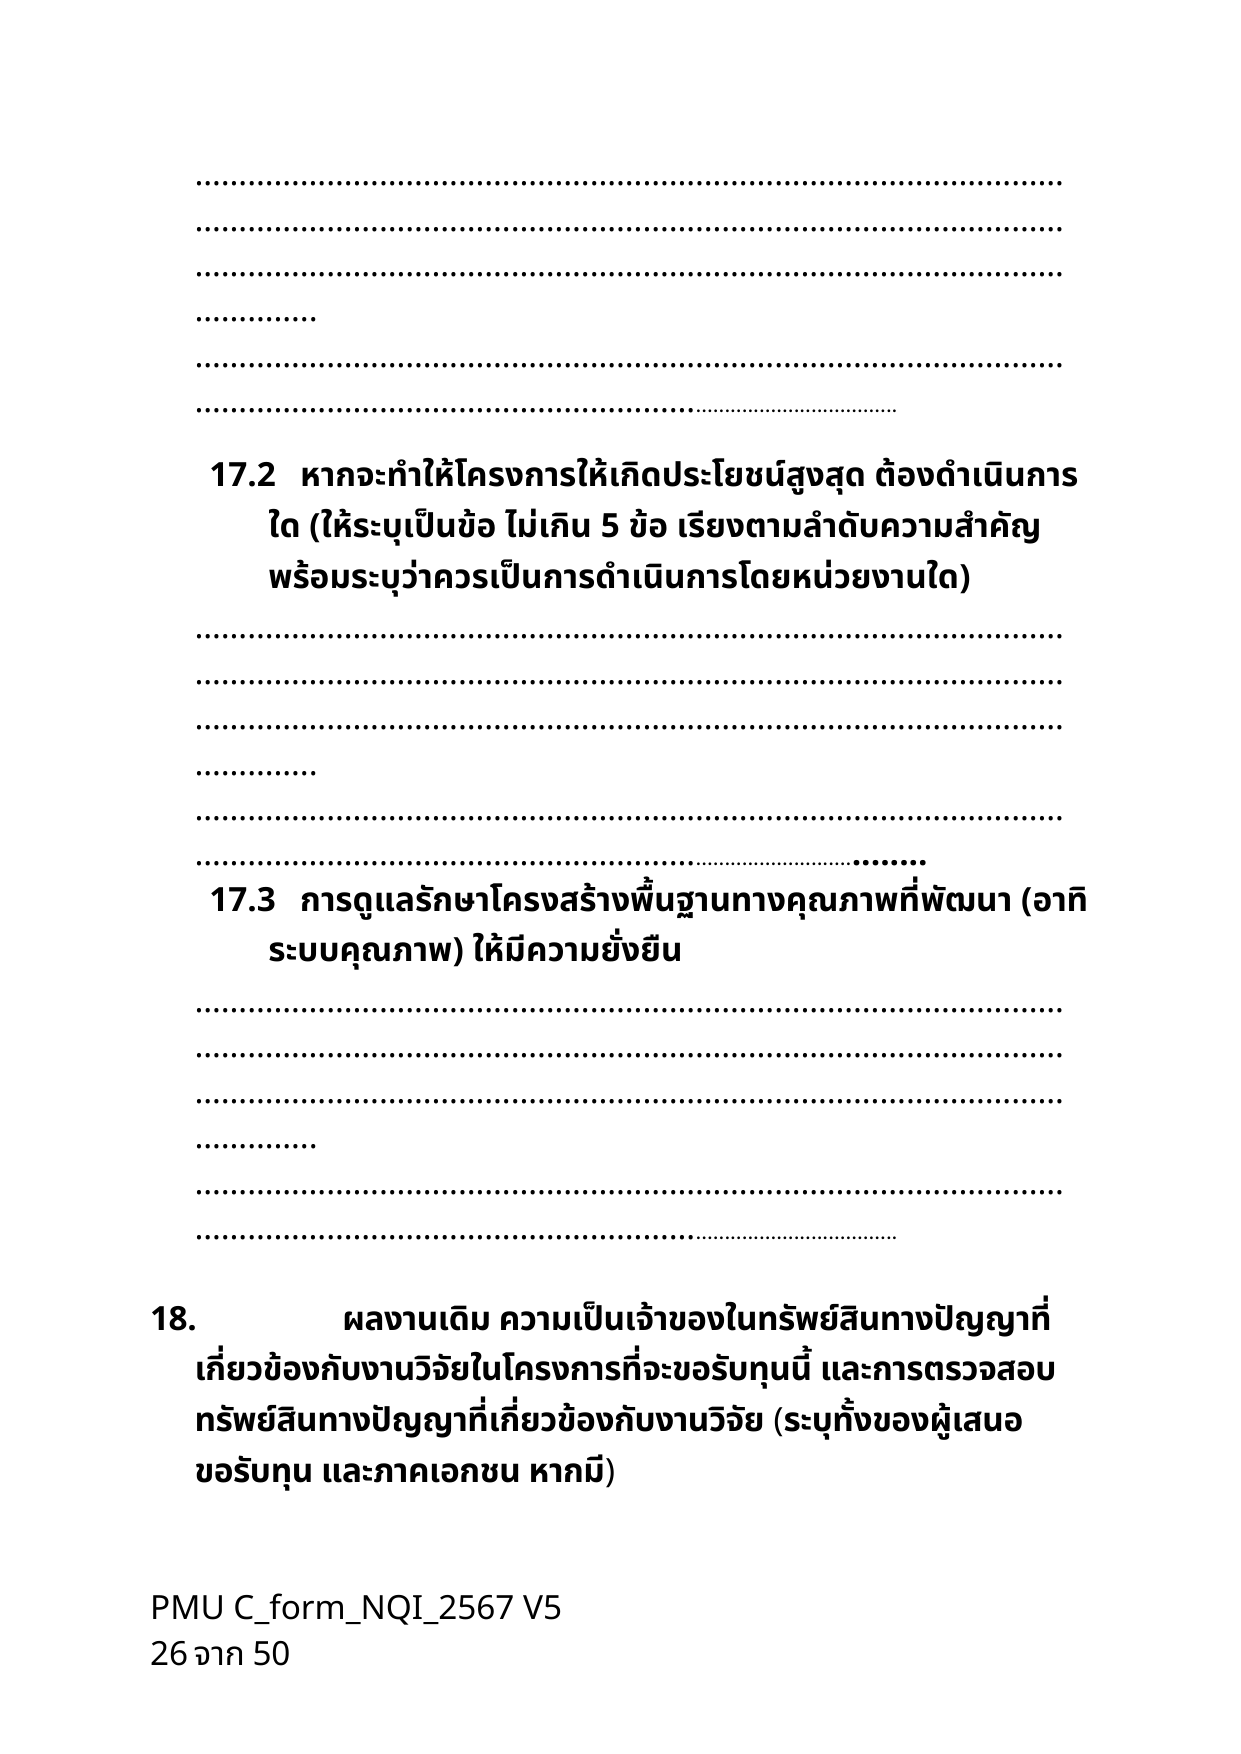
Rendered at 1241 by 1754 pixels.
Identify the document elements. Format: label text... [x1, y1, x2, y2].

text …………………………………………………………………………………………………………………………………………………………………………………………………………………………………………………………………………………..…………………………………………………………………………………………………………………………………………................................... [194, 603, 1090, 876]
text …………………………………………………………………………………………………………………………………………………………………………………………………………………………………………………………………………………..…………………………………………………………………………………………………………………………………………................................... [194, 977, 1090, 1249]
text …………………………………………………………………………………………………………………………………………………………………………………………………………………………………………………………………………………..…………………………………………………………………………………………………………………………………………................................... [194, 150, 1090, 422]
list การดูแลรักษาโครงสร้างพื้นฐานทางคุณภาพที่พัฒนา (อาทิ ระบบคุณภาพ) ให้มีความยั่งยืน [209, 876, 1090, 977]
list หากจะทำให้โครงการให้เกิดประโยชน์สูงสุด ต้องดำเนินการใด (ให้ระบุเป็นข้อ ไม่เกิน 5 ข้อ เรียงตามลำดับความสำคัญ พร้อมระบุว่าควรเป็นการดำเนินการโดยหน่วยงานใด) [209, 451, 1090, 603]
subtitle ผลงานเดิม ความเป็นเจ้าของในทรัพย์สินทางปัญญาที่เกี่ยวข้องกับงานวิจัยในโครงการที่จะขอรับทุนนี้ และการตรวจสอบทรัพย์สินทางปัญญาที่เกี่ยวข้องกับงานวิจัย (ระบุทั้งของผู้เสนอขอรับทุน และภาคเอกชน หากมี) [150, 1295, 1090, 1497]
